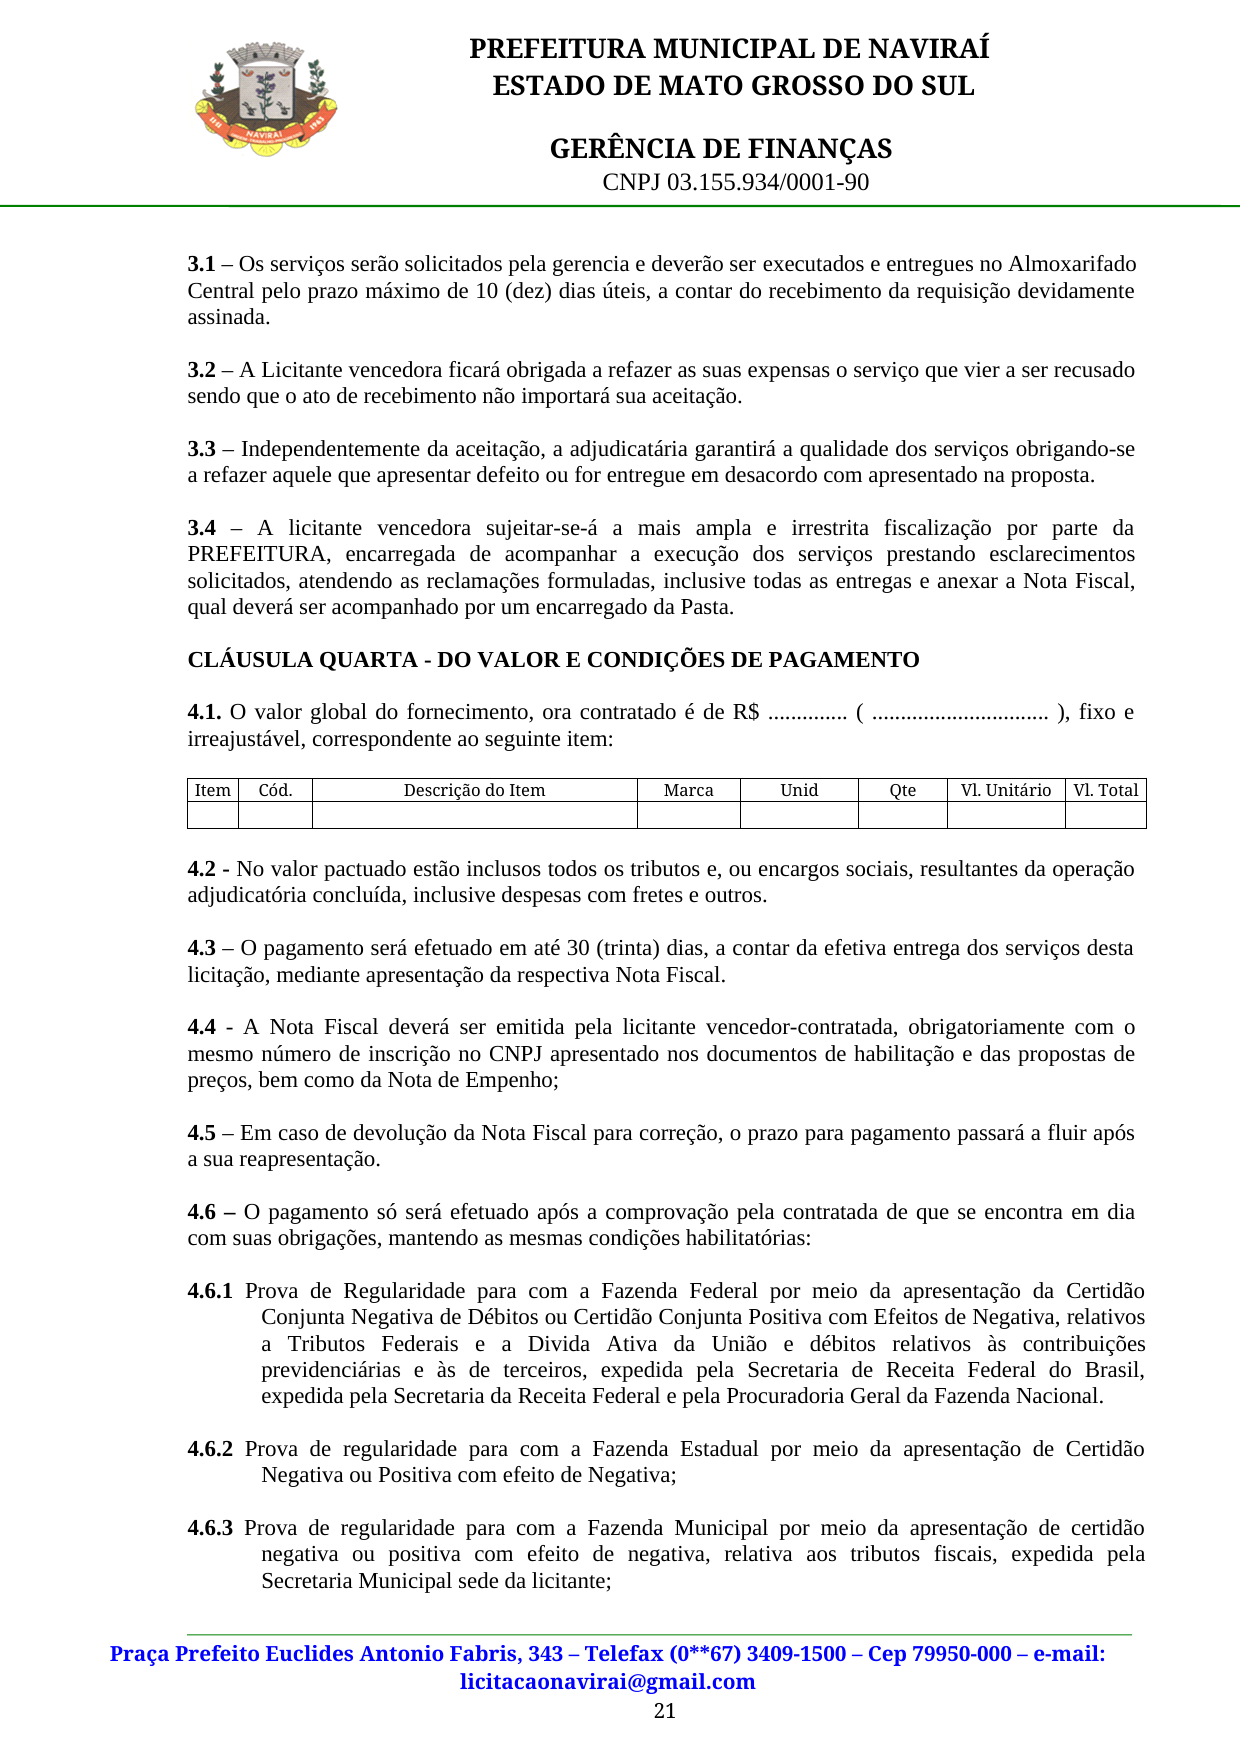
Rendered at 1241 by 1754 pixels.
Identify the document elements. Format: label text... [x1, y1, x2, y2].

table_header Marca [638, 779, 740, 801]
table_cell [948, 802, 1065, 828]
text 4.6.3 Prova de regularidade para com a Fazenda Municipal por meio da apresentação de certidão negativa ou positiva com efeito de negativa, relativa aos tributos fiscais, expedida pela Secretaria Municipal sede da licitante; [187, 1514, 1147, 1593]
table_cell [638, 802, 740, 828]
text 4.3 – O pagamento será efetuado em até 30 (trinta) dias, a contar da efetiva entrega dos serviços desta licitação, mediante apresentação da respectiva Nota Fiscal. [187, 934, 1137, 987]
text 4.2 - No valor pactuado estão inclusos todos os tributos e, ou encargos sociais, resultantes da operação adjudicatória concluída, inclusive despesas com fretes e outros. [187, 855, 1137, 908]
text CLÁUSULA QUARTA - DO VALOR E CONDIÇÕES DE PAGAMENTO [187, 646, 1201, 672]
table_header Descrição do Item [313, 779, 637, 801]
table_cell [741, 802, 858, 828]
text 3.4 – A licitante vencedora sujeitar-se-á a mais ampla e irrestrita fiscalização por parte da PREFEITURA, encarregada de acompanhar a execução dos serviços prestando esclarecimentos solicitados, atendendo as reclamações formuladas, inclusive todas as entregas e anexar a Nota Fiscal, qual deverá ser acompanhado por um encarregado da Pasta. [187, 514, 1137, 619]
text 3.3 – Independentemente da aceitação, a adjudicatária garantirá a qualidade dos serviços obrigando-se a refazer aquele que apresentar defeito ou for entregue em desacordo com apresentado na proposta. [187, 435, 1137, 488]
table_cell [239, 802, 312, 828]
table_cell [1066, 802, 1146, 828]
text 4.6.1 Prova de Regularidade para com a Fazenda Federal por meio da apresentação da Certidão Conjunta Negativa de Débitos ou Certidão Conjunta Positiva com Efeitos de Negativa, relativos a Tributos Federais e a Divida Ativa da União e débitos relativos às contribuições previdenciárias e às de terceiros, expedida pela Secretaria de Receita Federal do Brasil, expedida pela Secretaria da Receita Federal e pela Procuradoria Geral da Fazenda Nacional. [187, 1277, 1147, 1409]
text 3.2 – A Licitante vencedora ficará obrigada a refazer as suas expensas o serviço que vier a ser recusado sendo que o ato de recebimento não importará sua aceitação. [187, 356, 1137, 408]
table_header Vl. Total [1066, 779, 1146, 801]
text 4.5 – Em caso de devolução da Nota Fiscal para correção, o prazo para pagamento passará a fluir após a sua reapresentação. [187, 1119, 1137, 1171]
table_cell [859, 802, 947, 828]
text 4.6.2 Prova de regularidade para com a Fazenda Estadual por meio da apresentação de Certidão Negativa ou Positiva com efeito de Negativa; [187, 1435, 1147, 1488]
table_header Unid [741, 779, 858, 801]
text 4.6 – O pagamento só será efetuado após a comprovação pela contratada de que se encontra em dia com suas obrigações, mantendo as mesmas condições habilitatórias: [187, 1198, 1137, 1251]
text 4.1. O valor global do fornecimento, ora contratado é de R$ .............. ( ............................... ), fixo e irreajustável, correspondente ao seguinte item: [187, 698, 1137, 751]
table_header Cód. [239, 779, 312, 801]
table_cell [313, 802, 637, 828]
table_header Vl. Unitário [948, 779, 1065, 801]
table_header Item [188, 779, 238, 801]
table_cell [188, 802, 238, 828]
text 3.1 – Os serviços serão solicitados pela gerencia e deverão ser executados e entregues no Almoxarifado Central pelo prazo máximo de 10 (dez) dias úteis, a contar do recebimento da requisição devidamente assinada. [187, 250, 1137, 329]
text 4.4 - A Nota Fiscal deverá ser emitida pela licitante vencedor-contratada, obrigatoriamente com o mesmo número de inscrição no CNPJ apresentado nos documentos de habilitação e das propostas de preços, bem como da Nota de Empenho; [187, 1013, 1137, 1092]
table_header Qte [859, 779, 947, 801]
